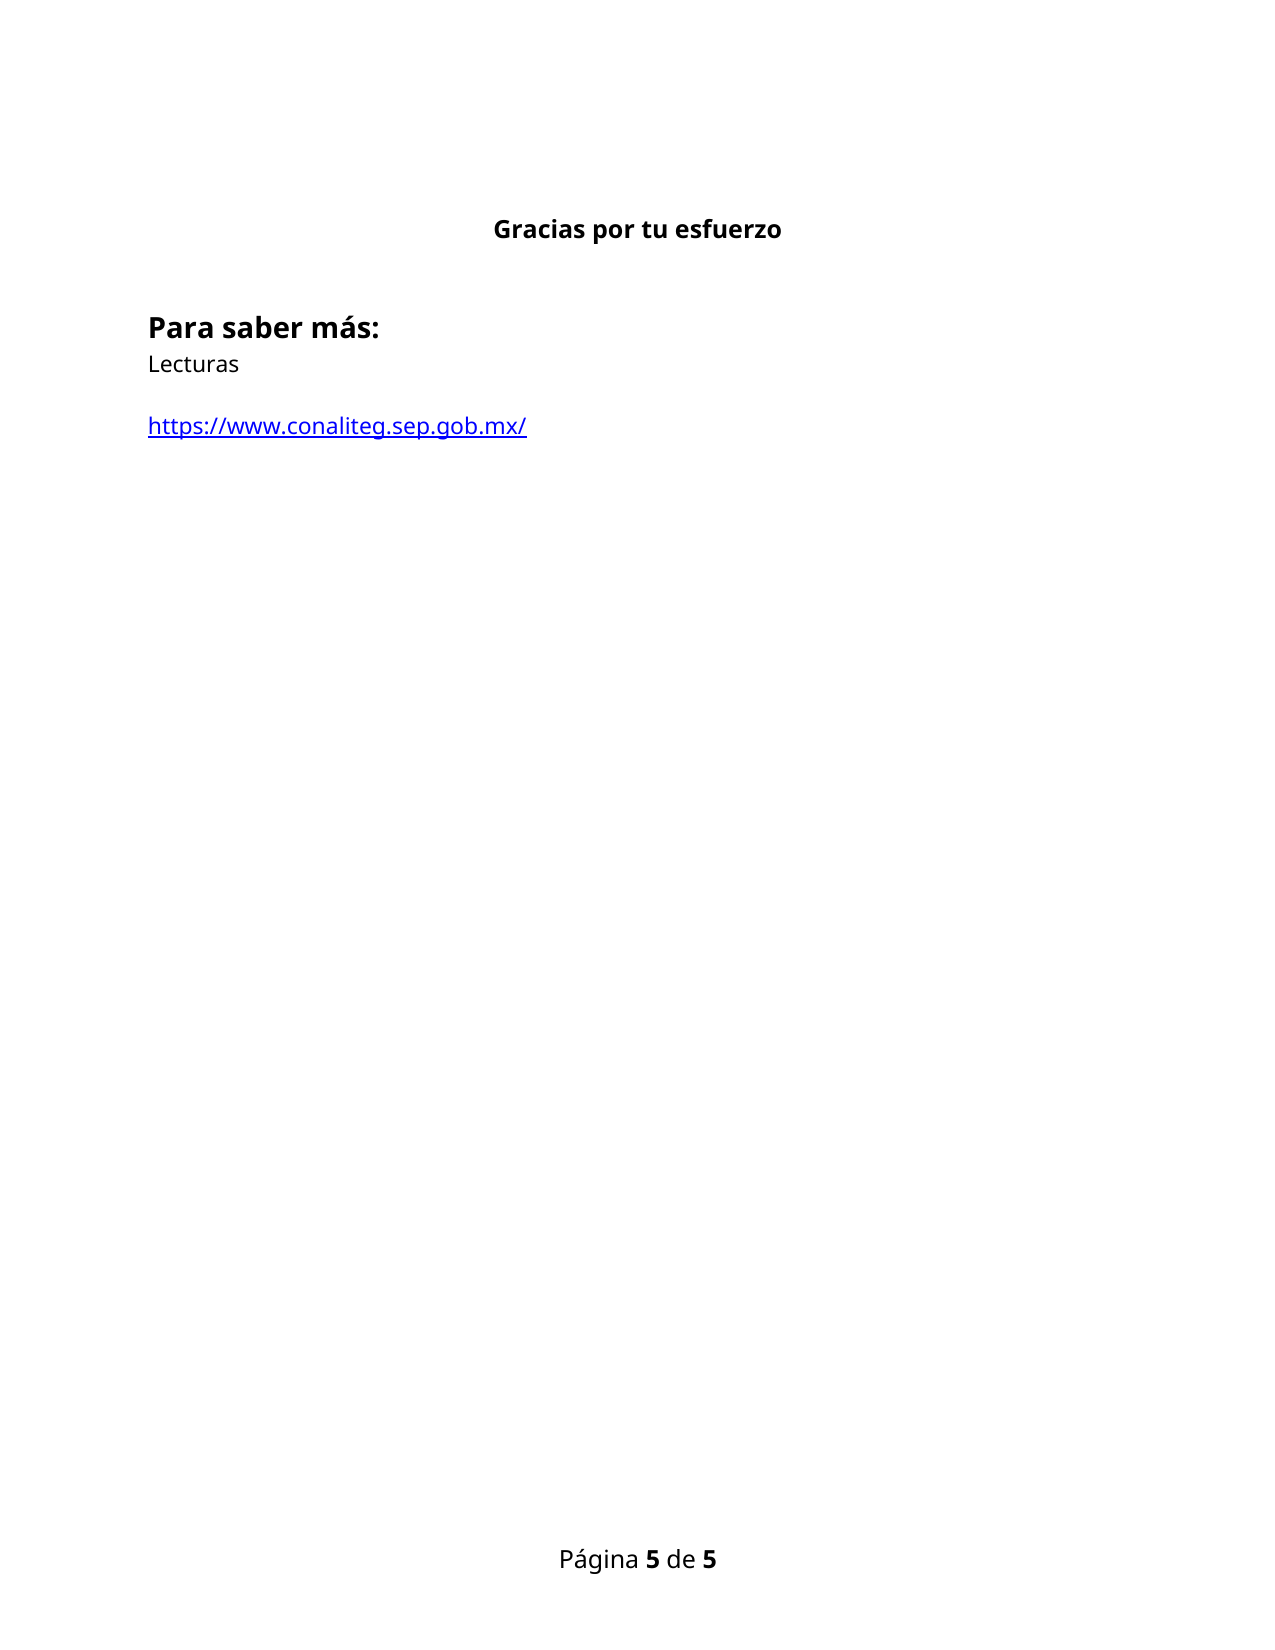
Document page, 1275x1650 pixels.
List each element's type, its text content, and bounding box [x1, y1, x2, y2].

text Lecturas [148, 347, 1127, 379]
text Para saber más: [148, 308, 1127, 347]
text https://www.conaliteg.sep.gob.mx/ [148, 410, 1127, 441]
text Gracias por tu esfuerzo [148, 211, 1127, 245]
